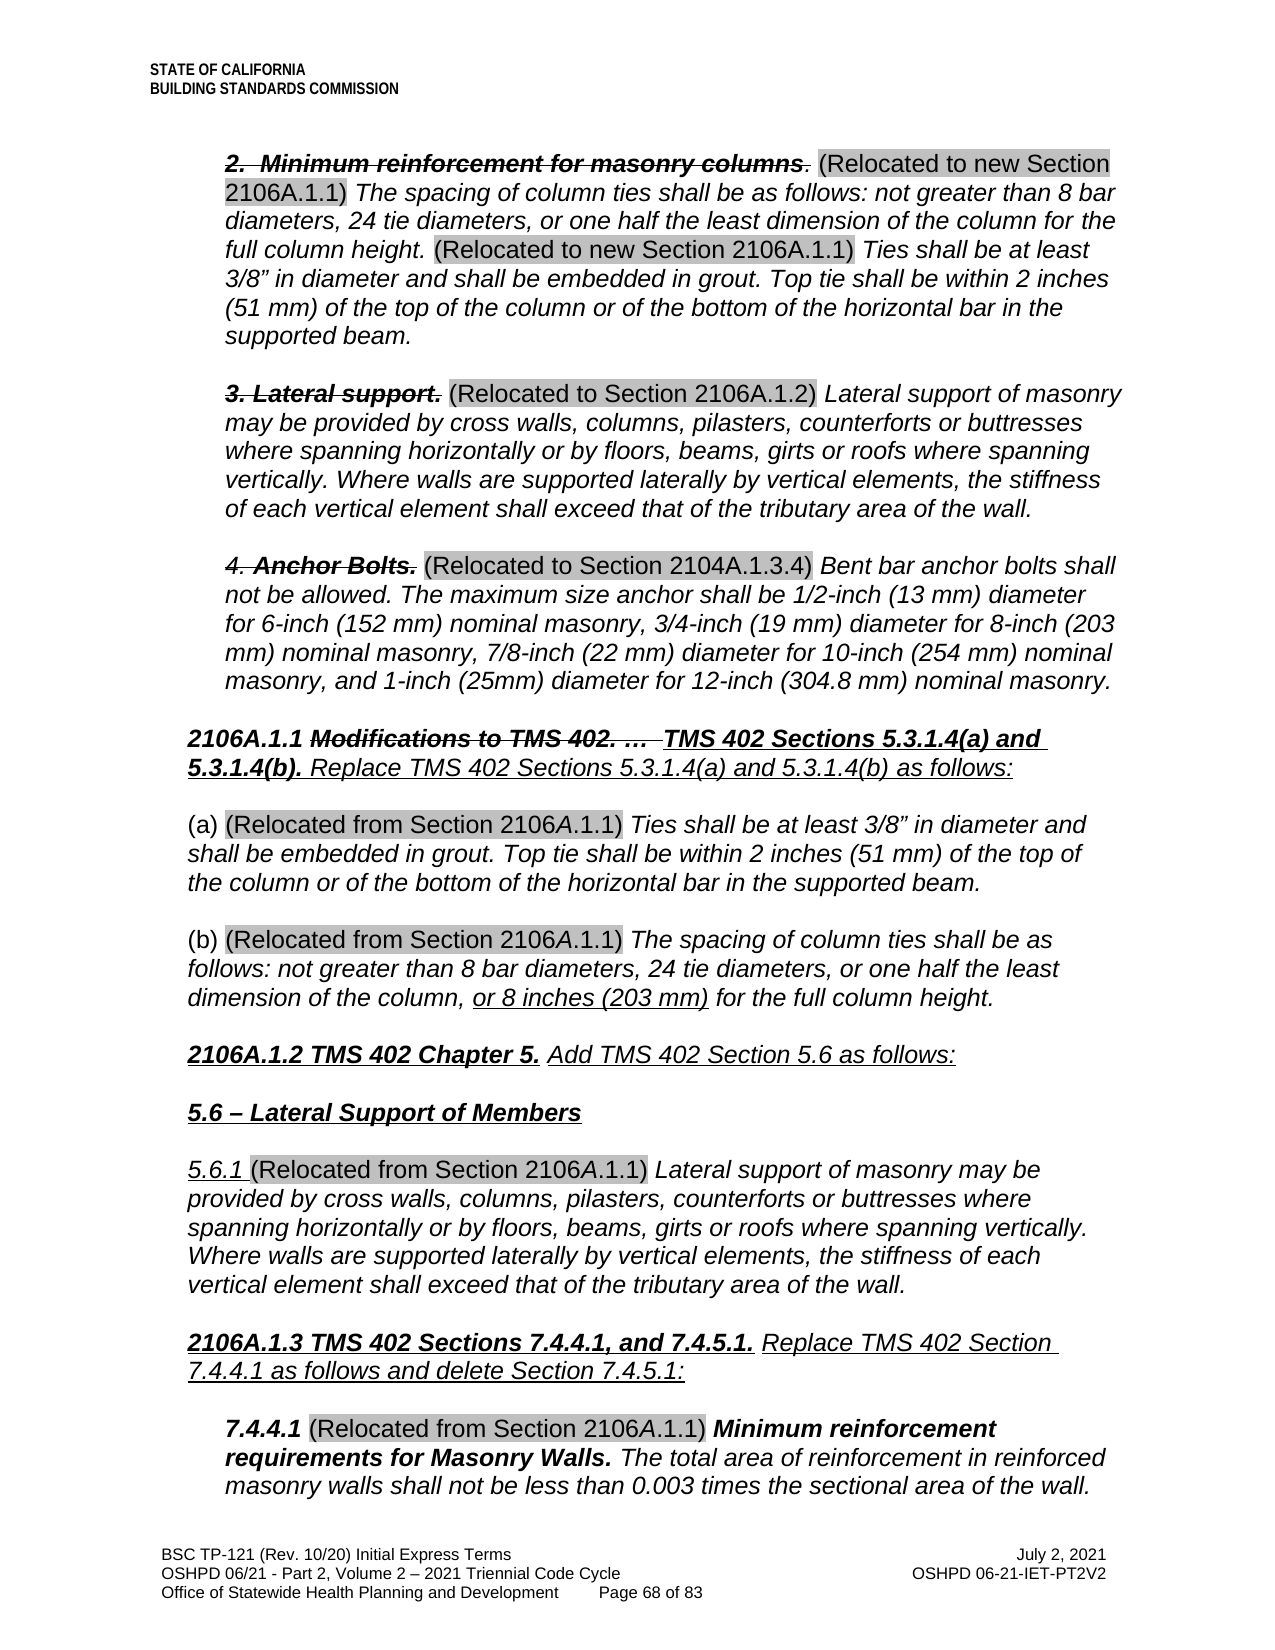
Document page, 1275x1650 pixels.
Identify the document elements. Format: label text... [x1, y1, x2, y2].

text 4. Anchor Bolts. (Relocated to Section 2104A.1.3.4) Bent bar anchor bolts shall not be allowed. The maximum size anchor shall be 1/2-inch (13 mm) diameter for 6-inch (152 mm) nominal masonry, 3/4-inch (19 mm) diameter for 8-inch (203 mm) nominal masonry, 7/8-inch (22 mm) diameter for 10-inch (254 mm) nominal masonry, and 1-inch (25mm) diameter for 12-inch (304.8 mm) nominal masonry. [225, 551, 1125, 695]
text 2106A.1.1 Modifications to TMS 402. … TMS 402 Sections 5.3.1.4(a) and 5.3.1.4(b). Replace TMS 402 Sections 5.3.1.4(a) and 5.3.1.4(b) as follows: [187, 724, 1125, 781]
text 2. Minimum reinforcement for masonry columns. (Relocated to new Section 2106A.1.1) The spacing of column ties shall be as follows: not greater than 8 bar diameters, 24 tie diameters, or one half the least dimension of the column for the full column height. (Relocated to new Section 2106A.1.1) Ties shall be at least 3/8” in diameter and shall be embedded in grout. Top tie shall be within 2 inches (51 mm) of the top of the column or of the bottom of the horizontal bar in the supported beam. [225, 149, 1125, 350]
text (b) (Relocated from Section 2106A.1.1) The spacing of column ties shall be as follows: not greater than 8 bar diameters, 24 tie diameters, or one half the least dimension of the column, or 8 inches (203 mm) for the full column height. [187, 925, 1125, 1011]
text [225, 1414, 1125, 1500]
text 2106A.1.2 TMS 402 Chapter 5. Add TMS 402 Section 5.6 as follows: [187, 1040, 1125, 1069]
text 2106A.1.3 TMS 402 Sections 7.4.4.1, and 7.4.5.1. Replace TMS 402 Section 7.4.4.1 as follows and delete Section 7.4.5.1: [187, 1327, 1125, 1385]
text 5.6 – Lateral Support of Members [187, 1097, 1125, 1126]
text 5.6.1 (Relocated from Section 2106A.1.1) Lateral support of masonry may be provided by cross walls, columns, pilasters, counterforts or buttresses where spanning horizontally or by floors, beams, girts or roofs where spanning vertically. Where walls are supported laterally by vertical elements, the stiffness of each vertical element shall exceed that of the tributary area of the wall. [187, 1155, 1125, 1299]
text 3. Lateral support. (Relocated to Section 2106A.1.2) Lateral support of masonry may be provided by cross walls, columns, pilasters, counterforts or buttresses where spanning horizontally or by floors, beams, girts or roofs where spanning vertically. Where walls are supported laterally by vertical elements, the stiffness of each vertical element shall exceed that of the tributary area of the wall. [225, 379, 1125, 522]
text (a) (Relocated from Section 2106A.1.1) Ties shall be at least 3/8” in diameter and shall be embedded in grout. Top tie shall be within 2 inches (51 mm) of the top of the column or of the bottom of the horizontal bar in the supported beam. [187, 810, 1125, 896]
